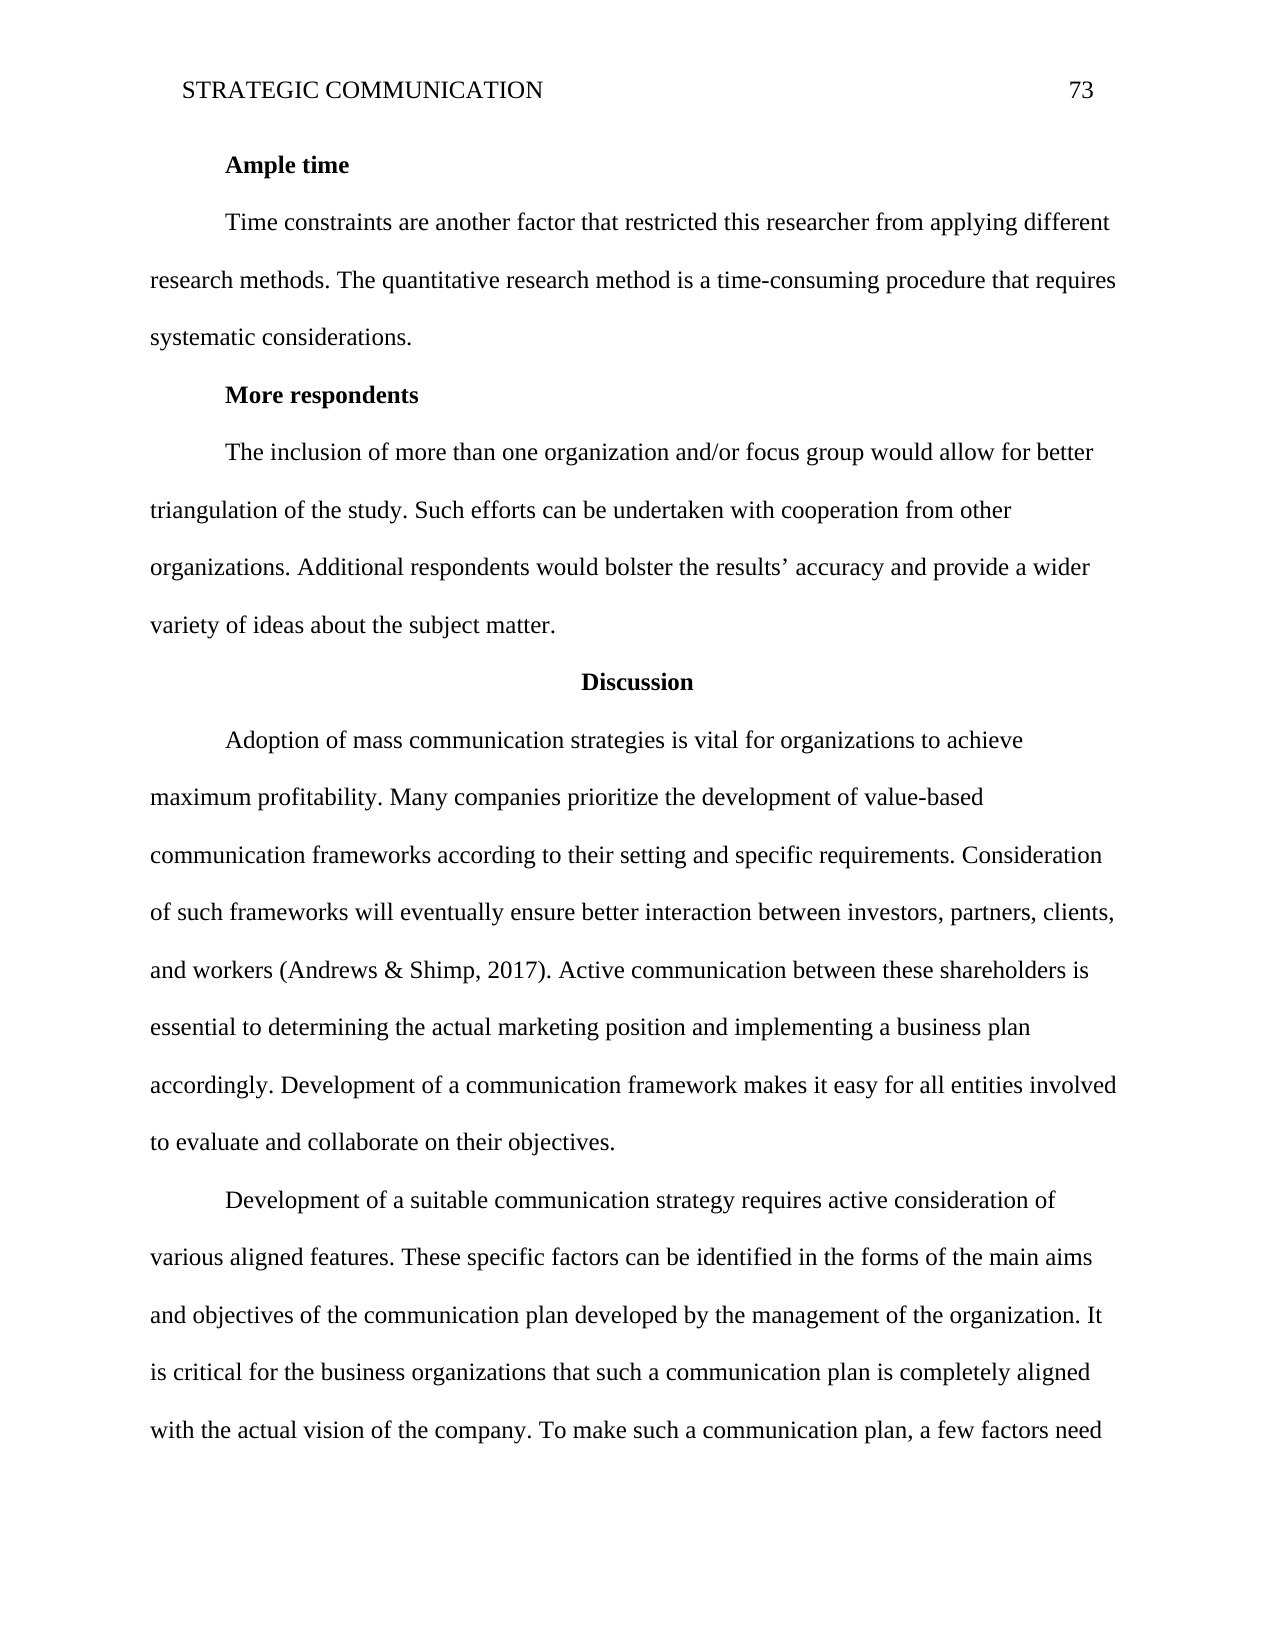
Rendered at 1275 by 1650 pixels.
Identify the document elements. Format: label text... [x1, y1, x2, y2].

text Adoption of mass communication strategies is vital for organizations to achieve maximum profitability. Many companies prioritize the development of value-based communication frameworks according to their setting and specific requirements. Consideration of such frameworks will eventually ensure better interaction between investors, partners, clients, and workers (Andrews & Shimp, 2017). Active communication between these shareholders is essential to determining the actual marketing position and implementing a business plan accordingly. Development of a communication framework makes it easy for all entities involved to evaluate and collaborate on their objectives. [150, 725, 1125, 1156]
subtitle More respondents [150, 380, 1125, 409]
text Time constraints are another factor that restricted this researcher from applying different research methods. The quantitative research method is a time-consuming procedure that requires systematic considerations. [150, 207, 1125, 351]
subtitle Ample time [150, 150, 1125, 179]
text The inclusion of more than one organization and/or focus group would allow for better triangulation of the study. Such efforts can be undertaken with cooperation from other organizations. Additional respondents would bolster the results’ accuracy and provide a wider variety of ideas about the subject matter. [150, 437, 1125, 639]
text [150, 1185, 1125, 1444]
subtitle Discussion [150, 667, 1125, 696]
